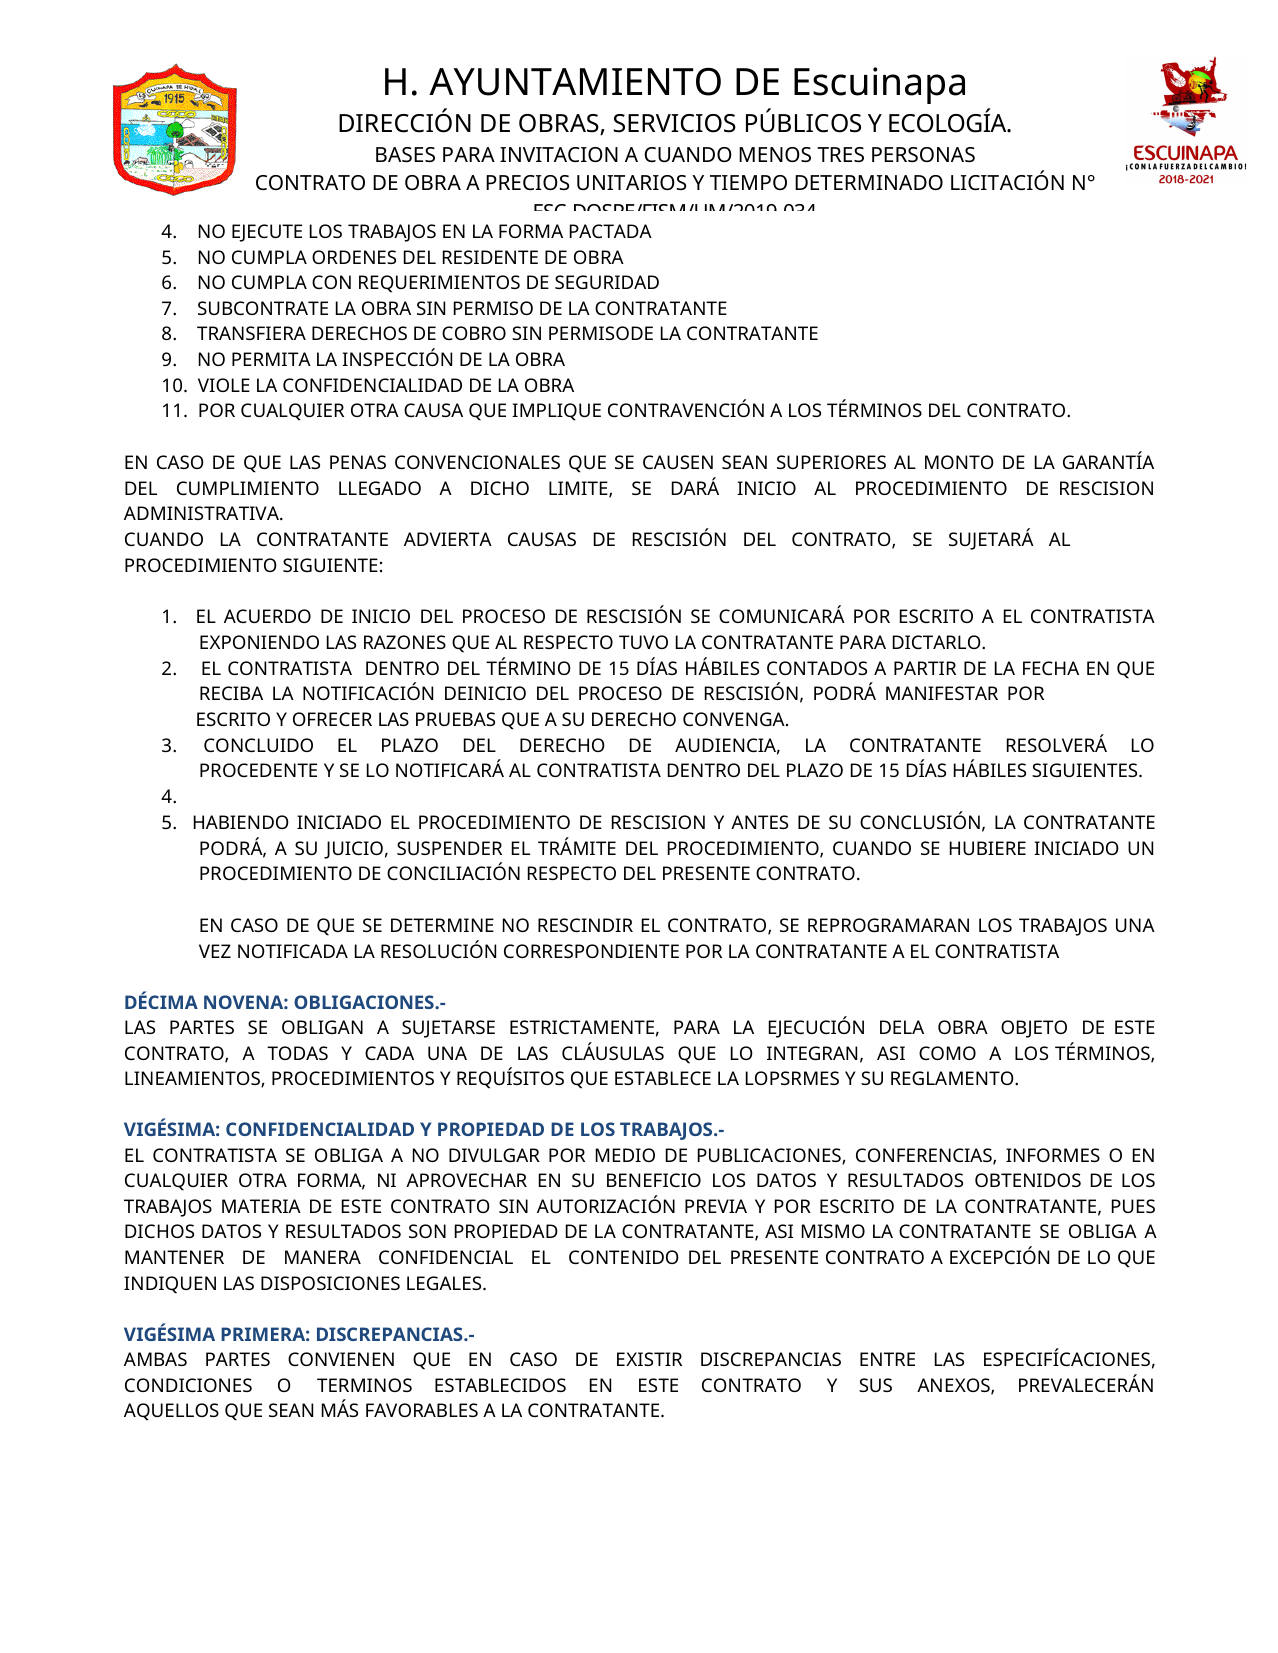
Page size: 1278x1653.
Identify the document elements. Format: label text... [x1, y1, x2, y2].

text DÉCIMA NOVENA: OBLIGACIONES.- [124, 989, 464, 1014]
text 6. NO CUMPLA CON REQUERIMIENTOS DE SEGURIDAD [161, 269, 1164, 295]
text VIGÉSIMA: CONFIDENCIALIDAD Y PROPIEDAD DE LOS TRABAJOS.- [124, 1117, 751, 1142]
picture [1125, 55, 1247, 185]
text 8. TRANSFIERA DERECHOS DE COBRO SIN PERMISODE LA CONTRATANTE [161, 321, 1164, 346]
text 2. EL CONTRATISTA DENTRO DEL TÉRMINO DE 15 DÍAS HÁBILES CONTADOS A PARTIR DE LA FECHA EN QUE RECIBA LA NOTIFICACIÓN DEINICIO DEL PROCESO DE RESCISIÓN, PODRÁ MANIFESTAR POR [161, 655, 1156, 706]
text EN CASO DE QUE LAS PENAS CONVENCIONALES QUE SE CAUSEN SEAN SUPERIORES AL MONTO DE LA GARANTÍA DEL CUMPLIMIENTO LLEGADO A DICHO LIMITE, SE DARÁ INICIO AL PROCEDIMIENTO DE RESCISION ADMINISTRATIVA. [124, 450, 1155, 526]
text EL CONTRATISTA SE OBLIGA A NO DIVULGAR POR MEDIO DE PUBLICACIONES, CONFERENCIAS, INFORMES O EN CUALQUIER OTRA FORMA, NI APROVECHAR EN SU BENEFICIO LOS DATOS Y RESULTADOS OBTENIDOS DE LOS TRABAJOS MATERIA DE ESTE CONTRATO SIN AUTORIZACIÓN PREVIA Y POR ESCRITO DE LA CONTRATANTE, PUES DICHOS DATOS Y RESULTADOS SON PROPIEDAD DE LA CONTRATANTE, ASI MISMO LA CONTRATANTE SE OBLIGA A MANTENER DE MANERA CONFIDENCIAL EL CONTENIDO DEL PRESENTE CONTRATO A EXCEPCIÓN DE LO QUE INDIQUEN LAS DISPOSICIONES LEGALES. [124, 1142, 1156, 1295]
text 9. NO PERMITA LA INSPECCIÓN DE LA OBRA [161, 346, 1164, 372]
text ESCRITO Y OFRECER LAS PRUEBAS QUE A SU DERECHO CONVENGA. [195, 706, 863, 732]
text 3. CONCLUIDO EL PLAZO DEL DERECHO DE AUDIENCIA, LA CONTRATANTE RESOLVERÁ LO PROCEDENTE Y SE LO NOTIFICARÁ AL CONTRATISTA DENTRO DEL PLAZO DE 15 DÍAS HÁBILES SIGUIENTES. [161, 732, 1155, 783]
text LAS PARTES SE OBLIGAN A SUJETARSE ESTRICTAMENTE, PARA LA EJECUCIÓN DELA OBRA OBJETO DE ESTE CONTRATO, A TODAS Y CADA UNA DE LAS CLÁUSULAS QUE LO INTEGRAN, ASI COMO A LOS TÉRMINOS, LINEAMIENTOS, PROCEDIMIENTOS Y REQUÍSITOS QUE ESTABLECE LA LOPSRMES Y SU REGLAMENTO. [124, 1014, 1156, 1091]
text 10. VIOLE LA CONFIDENCIALIDAD DE LA OBRA [161, 372, 1164, 397]
text 1. EL ACUERDO DE INICIO DEL PROCESO DE RESCISIÓN SE COMUNICARÁ POR ESCRITO A EL CONTRATISTA EXPONIENDO LAS RAZONES QUE AL RESPECTO TUVO LA CONTRATANTE PARA DICTARLO. [161, 604, 1155, 655]
text 7. SUBCONTRATE LA OBRA SIN PERMISO DE LA CONTRATANTE [161, 295, 1164, 321]
text 5. HABIENDO INICIADO EL PROCEDIMIENTO DE RESCISION Y ANTES DE SU CONCLUSIÓN, LA CONTRATANTE PODRÁ, A SU JUICIO, SUSPENDER EL TRÁMITE DEL PROCEDIMIENTO, CUANDO SE HUBIERE INICIADO UN PROCEDIMIENTO DE CONCILIACIÓN RESPECTO DEL PRESENTE CONTRATO. [161, 809, 1156, 886]
text 4. NO EJECUTE LOS TRABAJOS EN LA FORMA PACTADA [161, 157, 1164, 244]
text 5. NO CUMPLA ORDENES DEL RESIDENTE DE OBRA [161, 244, 1164, 269]
picture [112, 62, 239, 197]
text CUANDO LA CONTRATANTE ADVIERTA CAUSAS DE RESCISIÓN DEL CONTRATO, SE SUJETARÁ AL [124, 526, 1156, 552]
text AMBAS PARTES CONVIENEN QUE EN CASO DE EXISTIR DISCREPANCIAS ENTRE LAS ESPECIFÍCACIONES, CONDICIONES O TERMINOS ESTABLECIDOS EN ESTE CONTRATO Y SUS ANEXOS, PREVALECERÁN AQUELLOS QUE SEAN MÁS FAVORABLES A LA CONTRATANTE. [124, 1346, 1156, 1423]
text EN CASO DE QUE SE DETERMINE NO RESCINDIR EL CONTRATO, SE REPROGRAMARAN LOS TRABAJOS UNA VEZ NOTIFICADA LA RESOLUCIÓN CORRESPONDIENTE POR LA CONTRATANTE A EL CONTRATISTA [199, 912, 1155, 963]
text 4. [161, 783, 1164, 809]
text 11. POR CUALQUIER OTRA CAUSA QUE IMPLIQUE CONTRAVENCIÓN A LOS TÉRMINOS DEL CONTRATO. [161, 397, 1164, 423]
text PROCEDIMIENTO SIGUIENTE: [124, 552, 413, 577]
text VIGÉSIMA PRIMERA: DISCREPANCIAS.- [124, 1321, 498, 1346]
